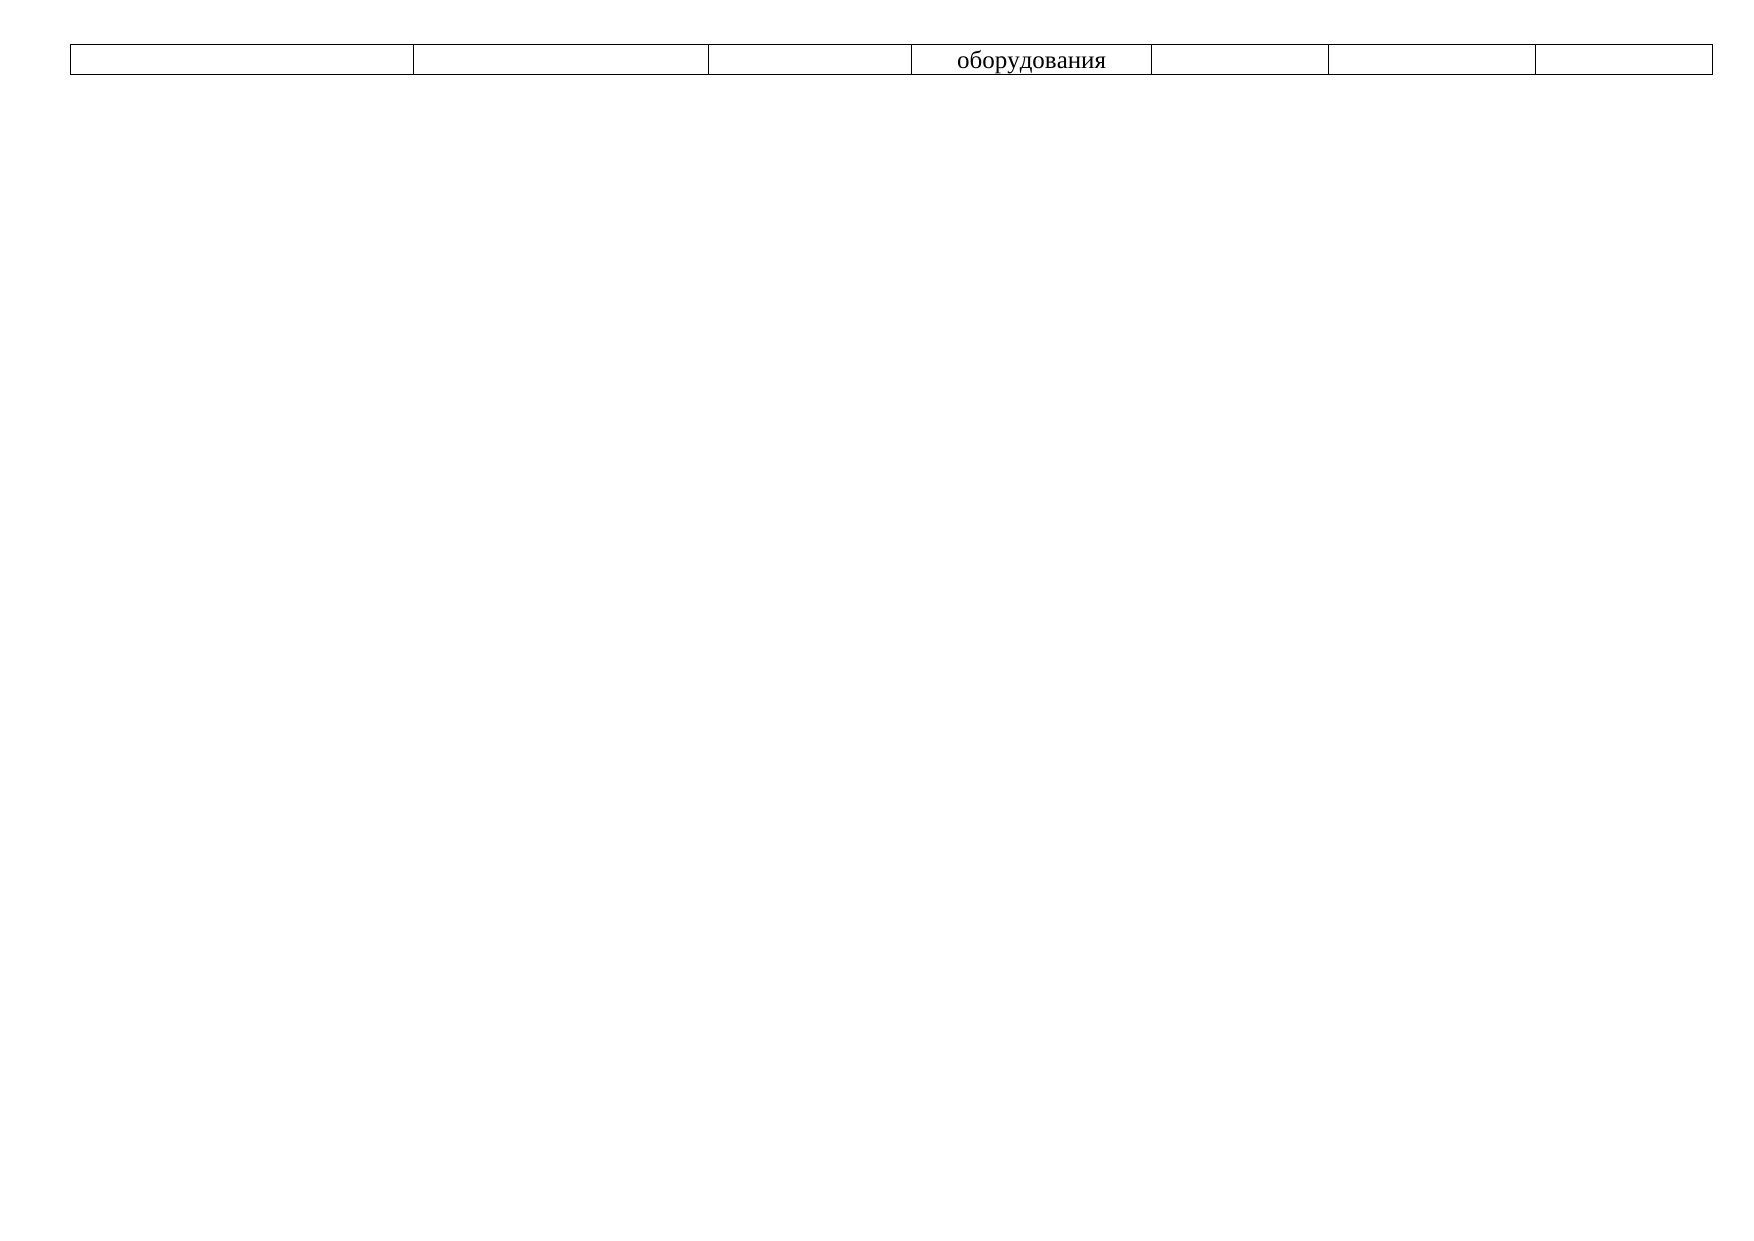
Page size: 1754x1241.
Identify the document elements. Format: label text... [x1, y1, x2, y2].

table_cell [912, 45, 1151, 74]
table_cell 600 [1152, 45, 1328, 74]
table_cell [71, 45, 413, 74]
table_cell д.Кухтичи [414, 45, 708, 74]
table_cell общежитие [1329, 45, 1535, 74]
table_cell 1 [709, 45, 911, 74]
table_cell [1536, 45, 1712, 74]
